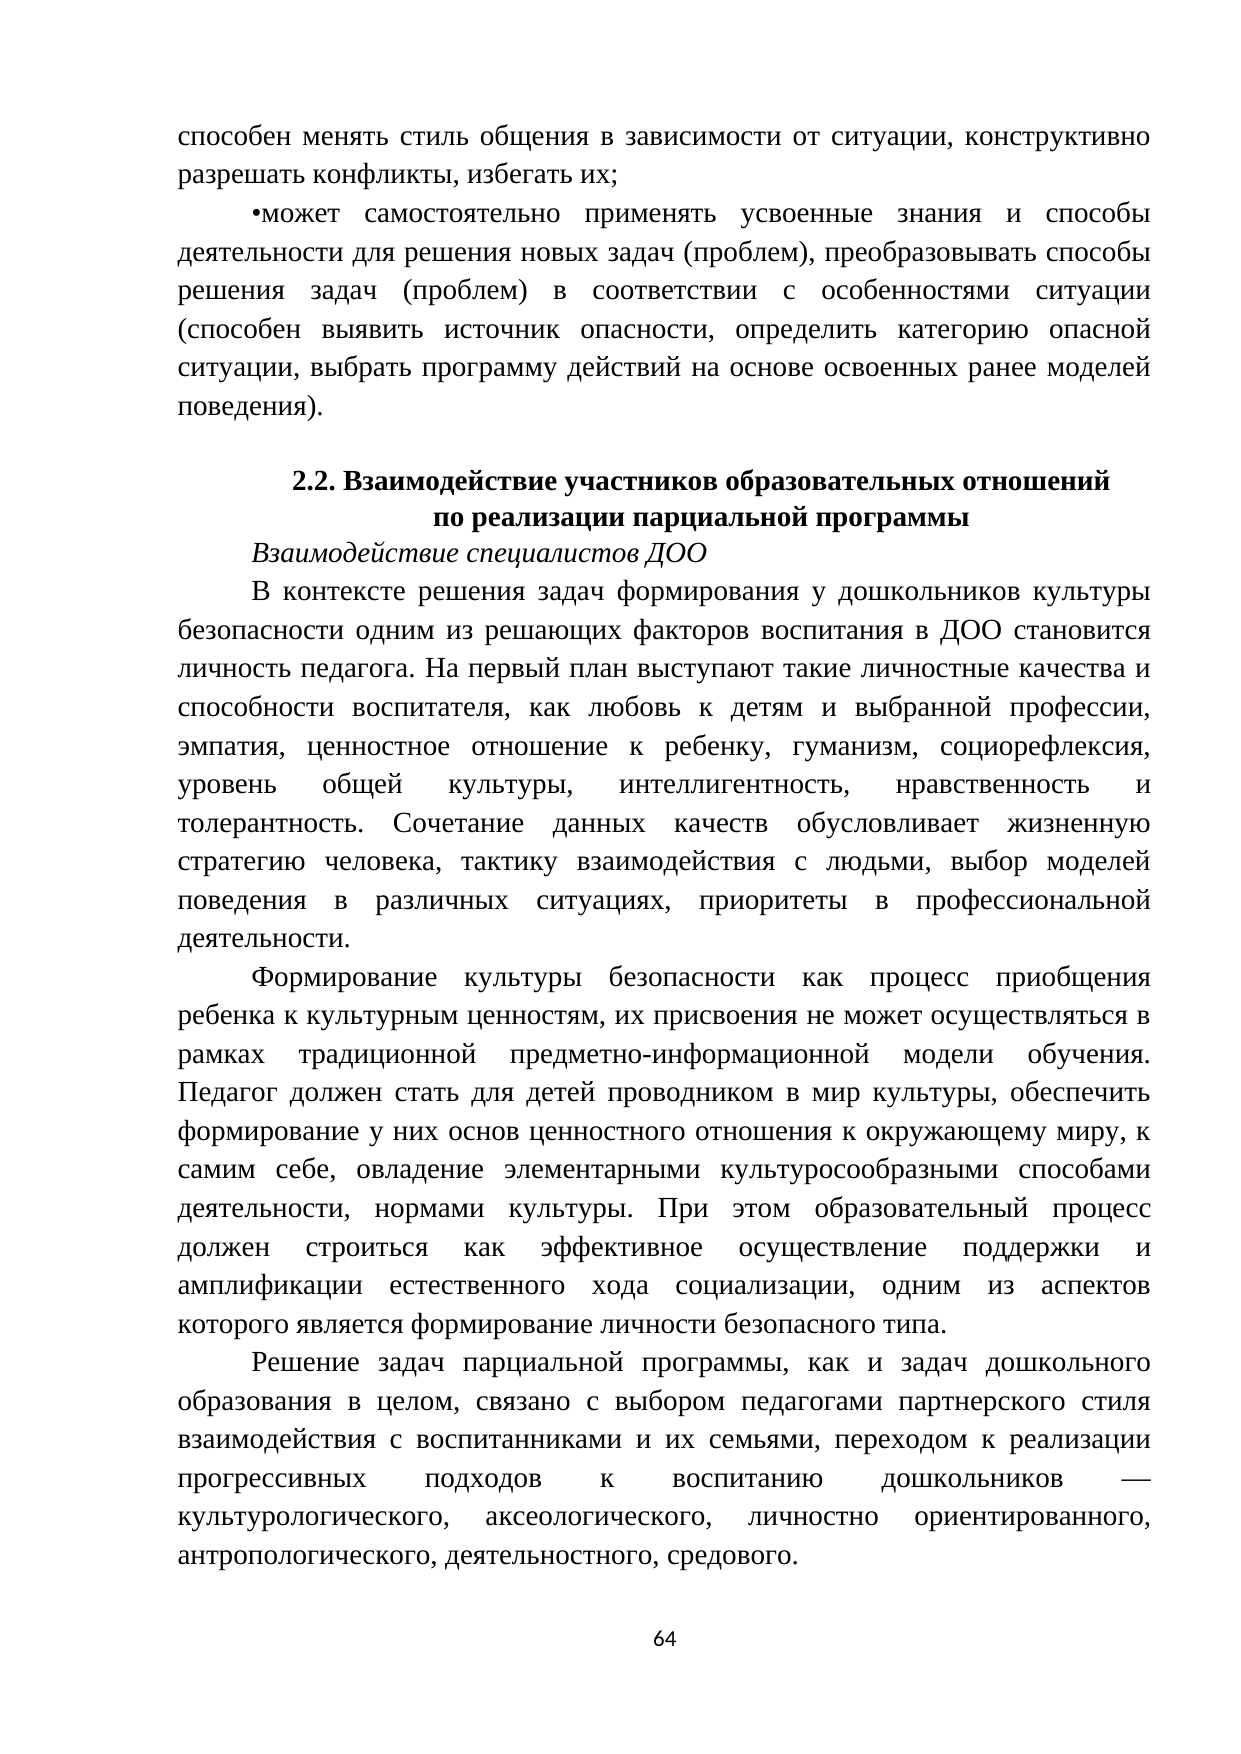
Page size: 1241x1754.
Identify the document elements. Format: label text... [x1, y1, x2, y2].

text 2.2. Взаимодействие участников образовательных отношений [177, 463, 1152, 496]
text Взаимодействие специалистов ДОО [177, 535, 1152, 568]
text Решение задач парциальной программы, как и задач дошкольного образования в целом, связано с выбором педагогами партнерского стиля взаимодействия с воспитанниками и их семьями, переходом к реализации прогрессивных подходов к воспитанию дошкольников — культурологического, аксеологического, личностно ориентированного, антропологического, деятельностного, средового. [177, 1344, 1152, 1571]
text В контексте решения задач формирования у дошкольников культуры безопасности одним из решающих факторов воспитания в ДОО становится личность педагога. На первый план выступают такие личностные качества и способности воспитателя, как любовь к детям и выбранной профессии, эмпатия, ценностное отношение к ребенку, гуманизм, социорефлексия, уровень общей культуры, интеллигентность, нравственность и толерантность. Сочетание данных качеств обусловливает жизненную стратегию человека, тактику взаимодействия с людьми, выбор моделей поведения в различных ситуациях, приоритеты в профессиональной деятельности. [177, 573, 1152, 954]
text по реализации парциальной программы [177, 499, 1152, 532]
text •может самостоятельно применять усвоенные знания и способы деятельности для решения новых задач (проблем), преобразовывать способы решения задач (проблем) в соответствии с особенностями ситуации (способен выявить источник опасности, определить категорию опасной ситуации, выбрать программу действий на основе освоенных ранее моделей поведения). [177, 195, 1152, 421]
text Формирование культуры безопасности как процесс приобщения ребенка к культурным ценностям, их присвоения не может осуществляться в рамках традиционной предметно-информационной модели обучения. Педагог должен стать для детей проводником в мир культуры, обеспечить формирование у них основ ценностного отношения к окружающему миру, к самим себе, овладение элементарными культуросообразными способами деятельности, нормами культуры. При этом образовательный процесс должен строиться как эффективное осуществление поддержки и амплификации естественного хода социализации, одним из аспектов которого является формирование личности безопасного типа. [177, 959, 1152, 1339]
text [177, 118, 1152, 190]
